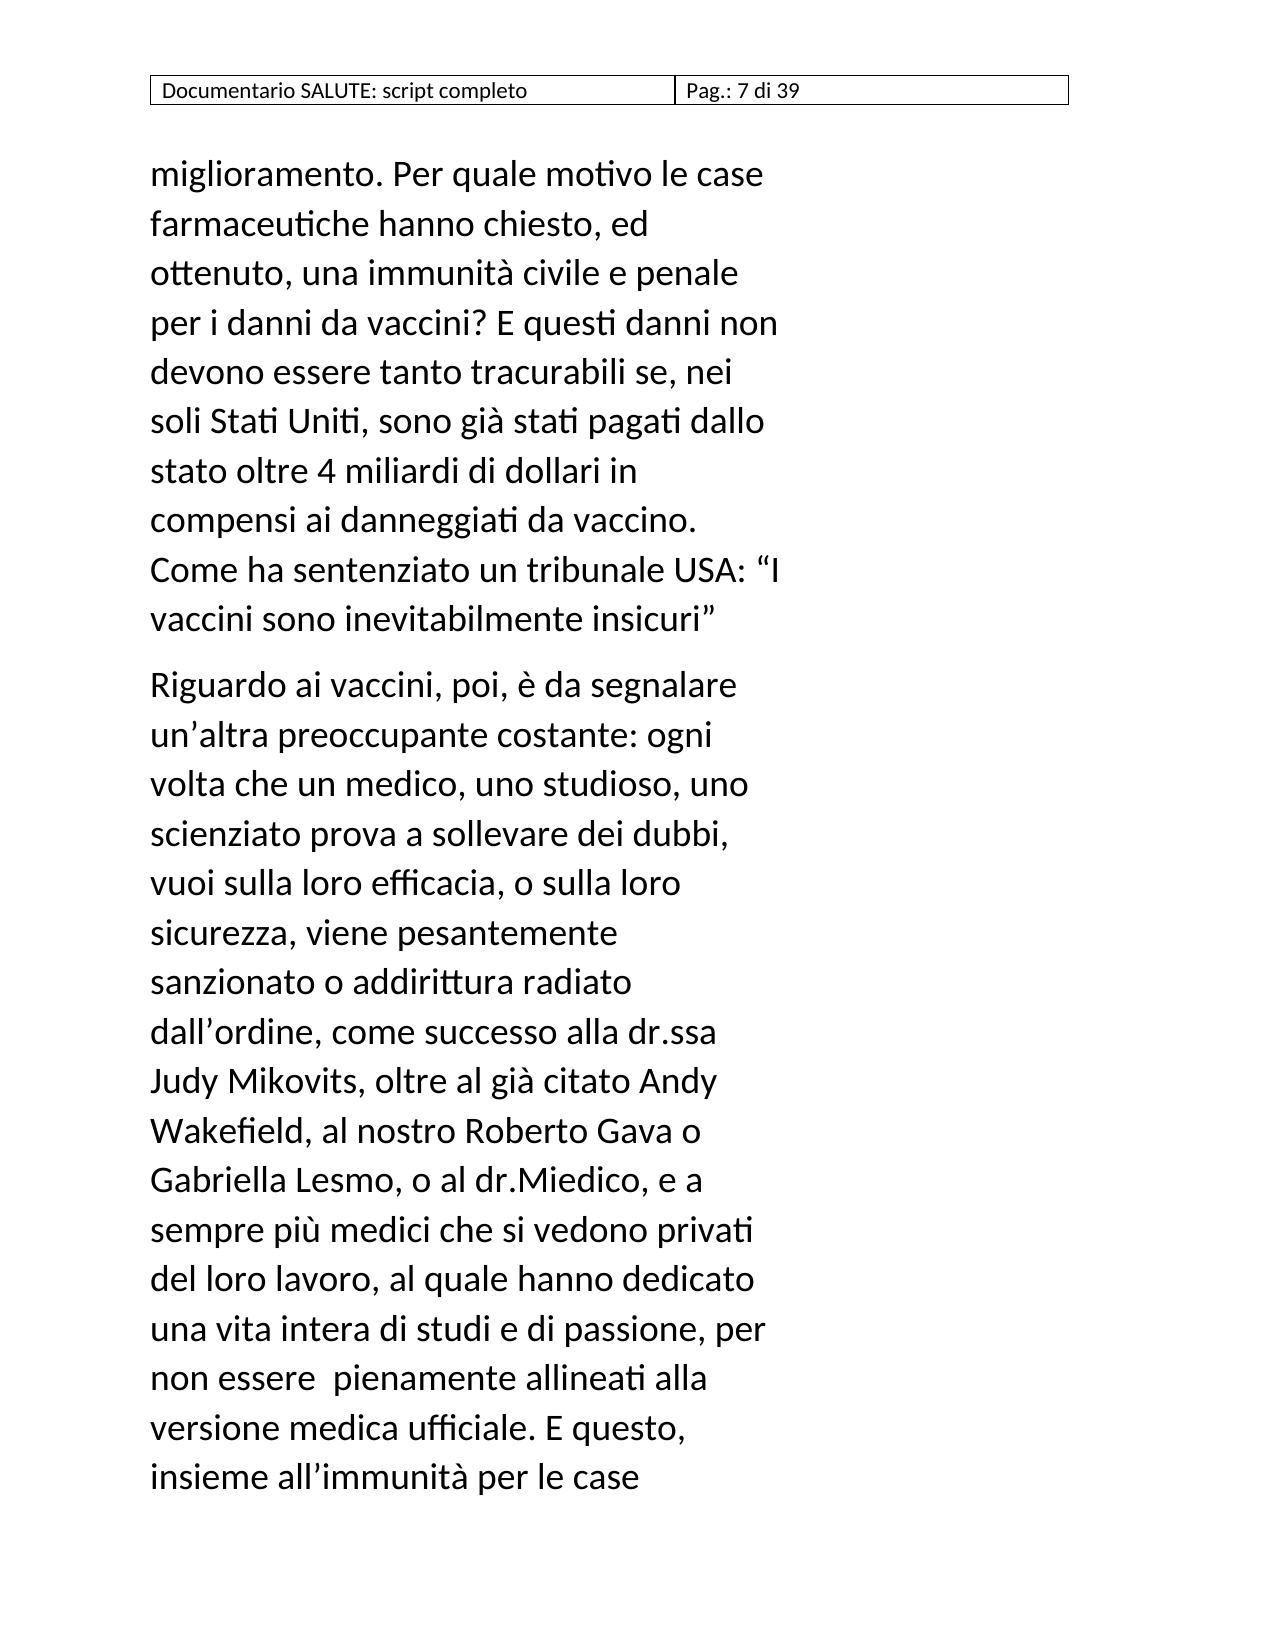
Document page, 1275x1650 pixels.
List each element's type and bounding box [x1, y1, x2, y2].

text [150, 150, 787, 641]
text [150, 661, 787, 1499]
